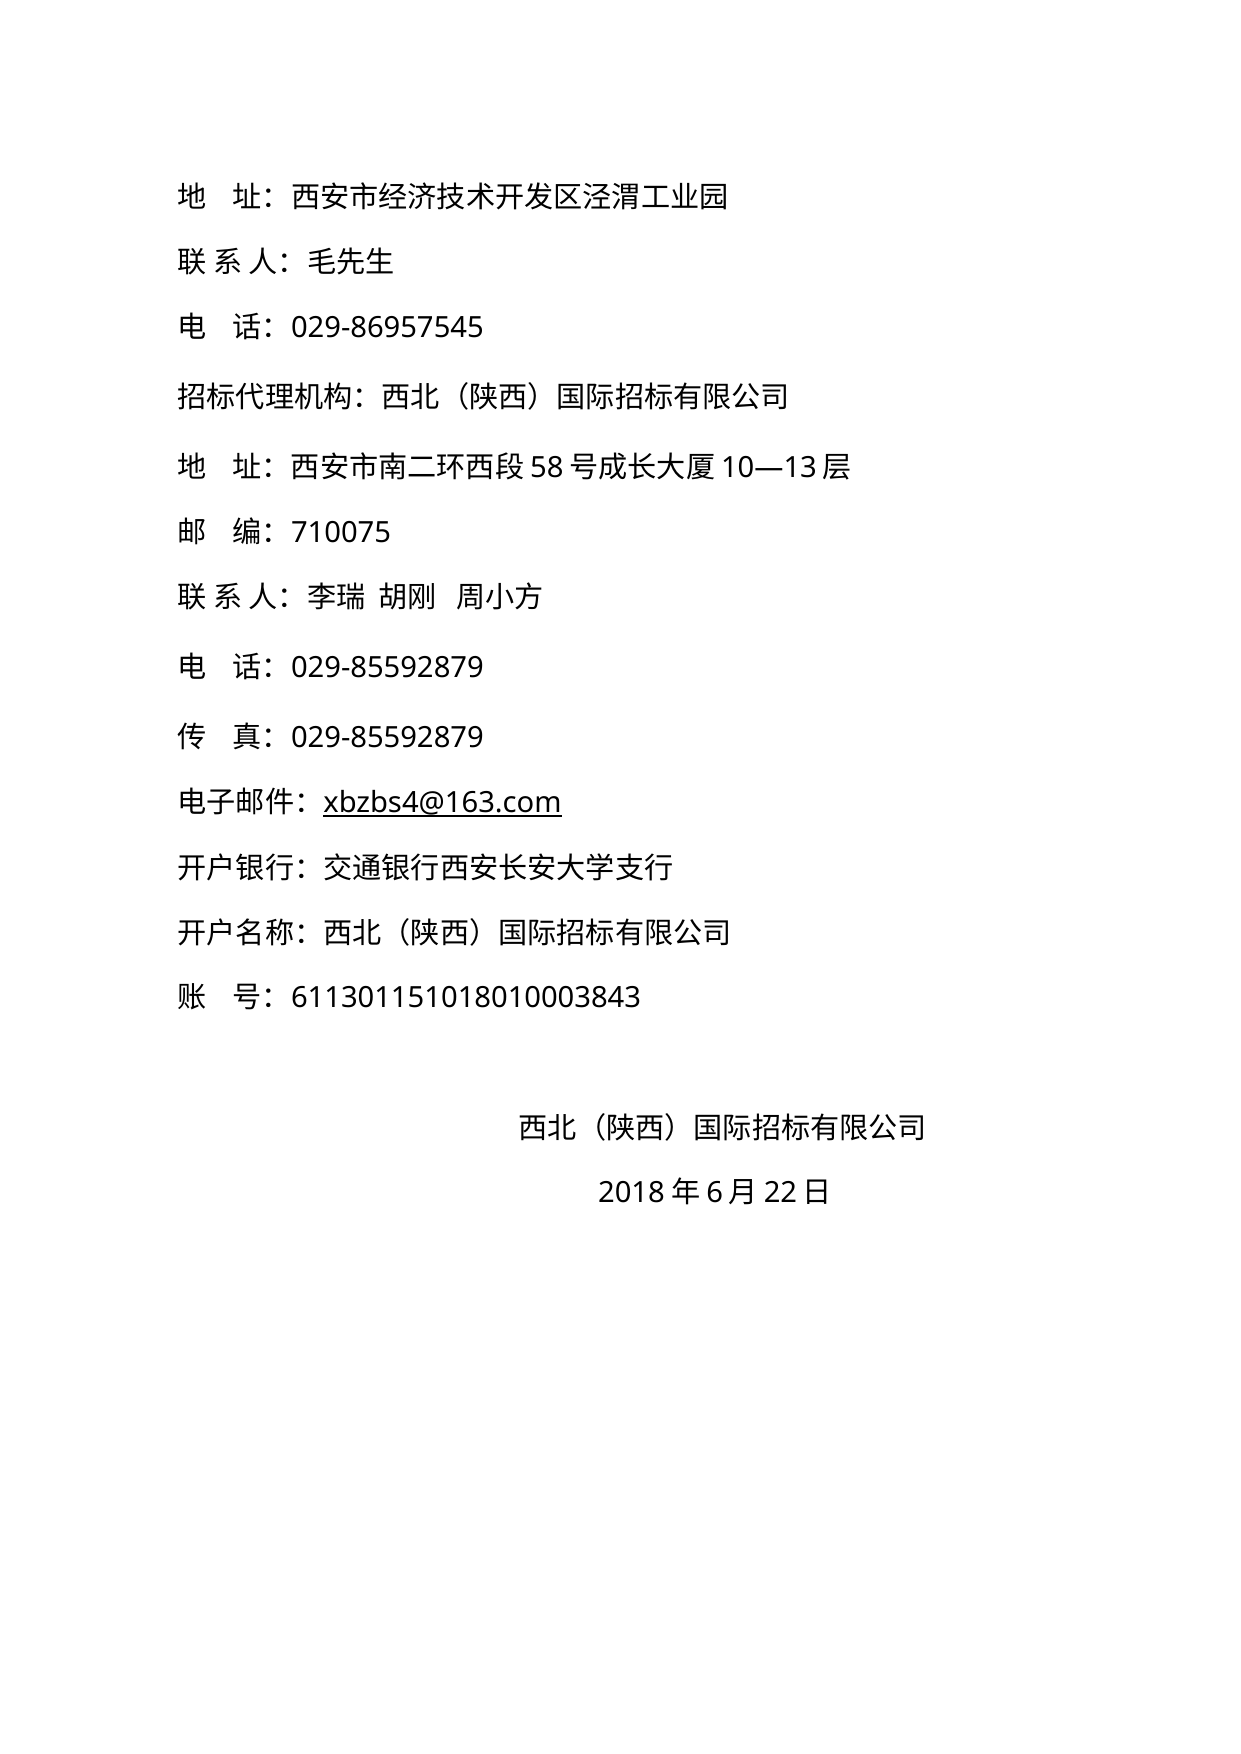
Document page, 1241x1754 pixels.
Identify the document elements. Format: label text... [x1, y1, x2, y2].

text 2018年6月22日 [177, 1158, 1063, 1223]
text 地 址：西安市南二环西段58号成长大厦10—13层 [177, 432, 1063, 497]
text 账 号：611301151018010003843 [177, 963, 1063, 1028]
text 电 话：029-85592879 [177, 633, 1063, 698]
text 招标代理机构：西北（陕西）国际招标有限公司 [177, 362, 1063, 427]
text 电子邮件：xbzbs4@163.com [177, 768, 1063, 833]
text 开户银行：交通银行西安长安大学支行 [177, 833, 1063, 898]
text 邮 编：710075 [177, 497, 1063, 562]
text 传 真：029-85592879 [177, 703, 1063, 768]
text 电 话：029-86957545 [177, 292, 1063, 357]
text 联 系 人：李瑞 胡刚 周小方 [177, 562, 1063, 627]
text 开户名称：西北（陕西）国际招标有限公司 [177, 898, 1063, 963]
text 西北（陕西）国际招标有限公司 [177, 1093, 1063, 1158]
text 地 址：西安市经济技术开发区泾渭工业园 [177, 162, 1063, 227]
text 联 系 人：毛先生 [177, 227, 1063, 292]
